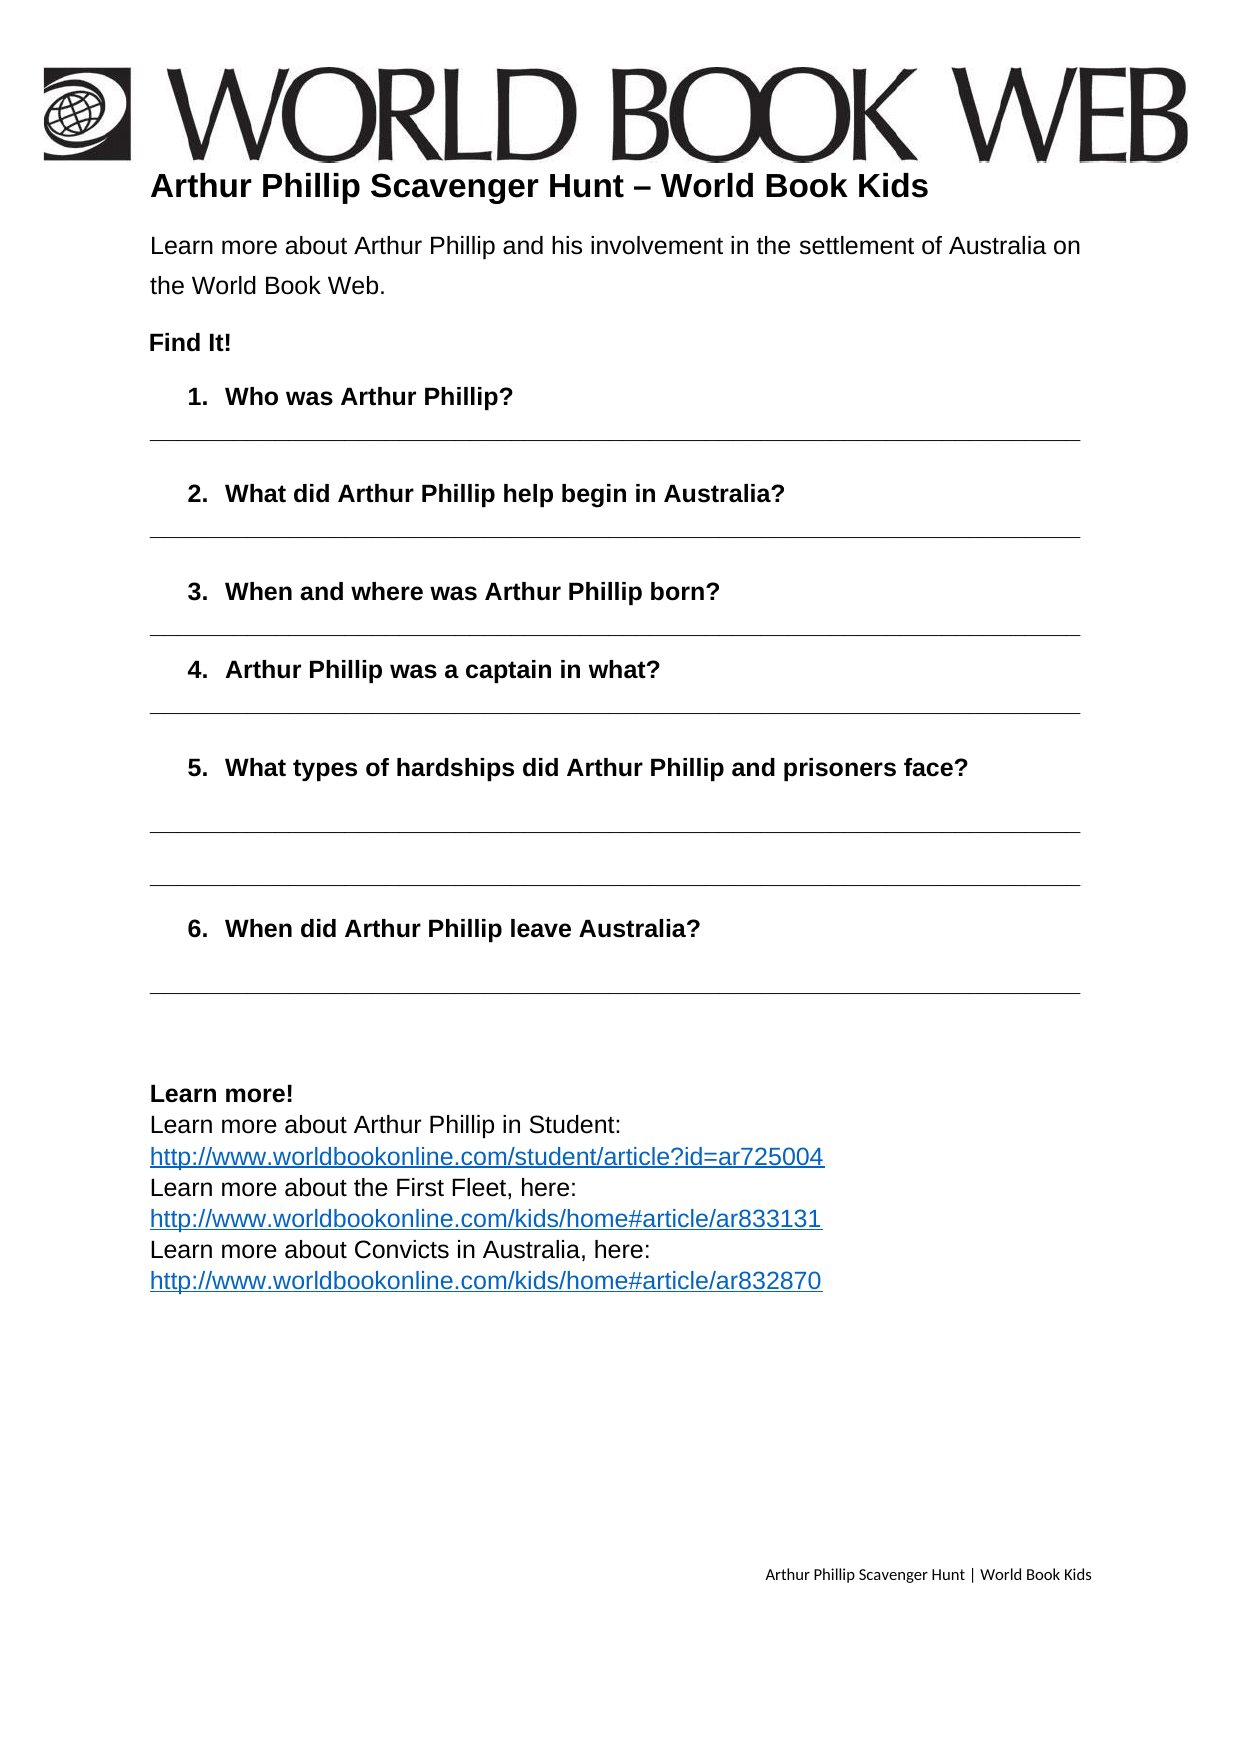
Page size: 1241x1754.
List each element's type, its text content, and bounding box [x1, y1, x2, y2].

text ___________________________________________________________________ [150, 512, 1090, 541]
text Learn more! Learn more about Arthur Phillip in Student: http://www.worldbookonline.com/student/article?id=ar725004 Learn more about the First Fleet, here: http://www.worldbookonline.com/kids/home#article/ar833131 Learn more about Convicts in Australia, here: http://www.worldbookonline.com/kids/home#article/ar832870 [148, 1048, 1090, 1294]
text ___________________________________________________________________ [150, 610, 1090, 639]
text ___________________________________________________________________ [150, 860, 1090, 889]
text ___________________________________________________________________ [150, 968, 1090, 997]
text ___________________________________________________________________ [150, 688, 1090, 717]
list What did Arthur Phillip help begin in Australia? [187, 479, 1090, 508]
text Arthur Phillip Scavenger Hunt – World Book Kids [150, 163, 1090, 204]
text ___________________________________________________________________ [150, 415, 1090, 444]
list Who was Arthur Phillip? [187, 382, 1090, 410]
picture [43, 67, 1188, 163]
text Find It! [148, 328, 1090, 357]
text Learn more about Arthur Phillip and his involvement in the settlement of Australia on the World Book Web. [150, 231, 1090, 301]
list When and where was Arthur Phillip born? [187, 577, 1090, 605]
list What types of hardships did Arthur Phillip and prisoners face? [187, 753, 1090, 781]
text ___________________________________________________________________ [150, 807, 1090, 835]
list When did Arthur Phillip leave Australia? [187, 914, 1090, 943]
list Arthur Phillip was a captain in what? [187, 655, 1090, 684]
